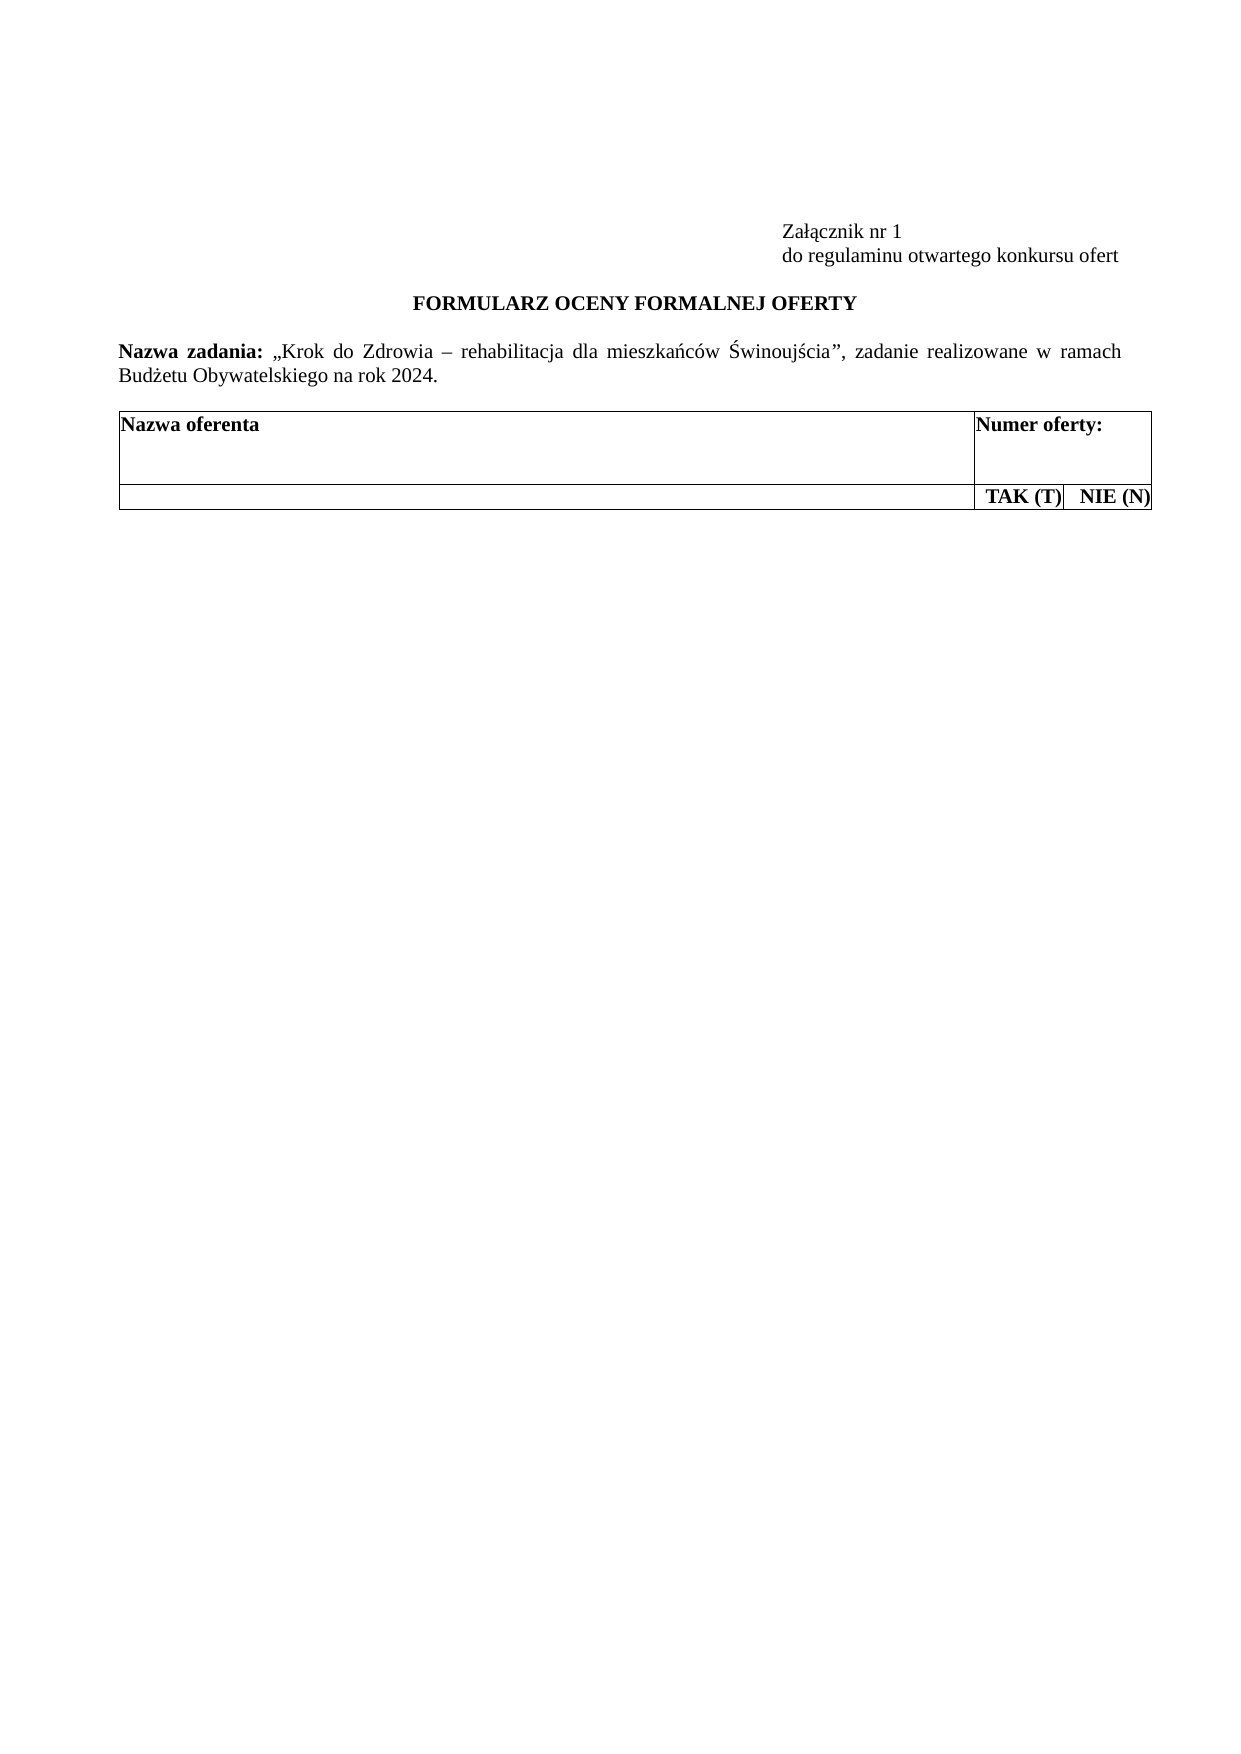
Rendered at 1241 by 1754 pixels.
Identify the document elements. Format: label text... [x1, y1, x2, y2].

text FORMULARZ OCENY FORMALNEJ OFERTY [118, 291, 1122, 315]
text do regulaminu otwartego konkursu ofert [708, 243, 1122, 267]
table_cell TAK (T) [975, 485, 1063, 508]
table_cell [120, 485, 974, 508]
table_cell NIE (N) [1064, 485, 1151, 508]
table_header Numer oferty: [975, 412, 1151, 484]
text Nazwa zadania: „Krok do Zdrowia – rehabilitacja dla mieszkańców Świnoujścia”, zadanie realizowane w ramach Budżetu Obywatelskiego na rok 2024. [118, 339, 1122, 387]
text Załącznik nr 1 [708, 219, 1122, 243]
table_header Nazwa oferenta [120, 412, 974, 484]
